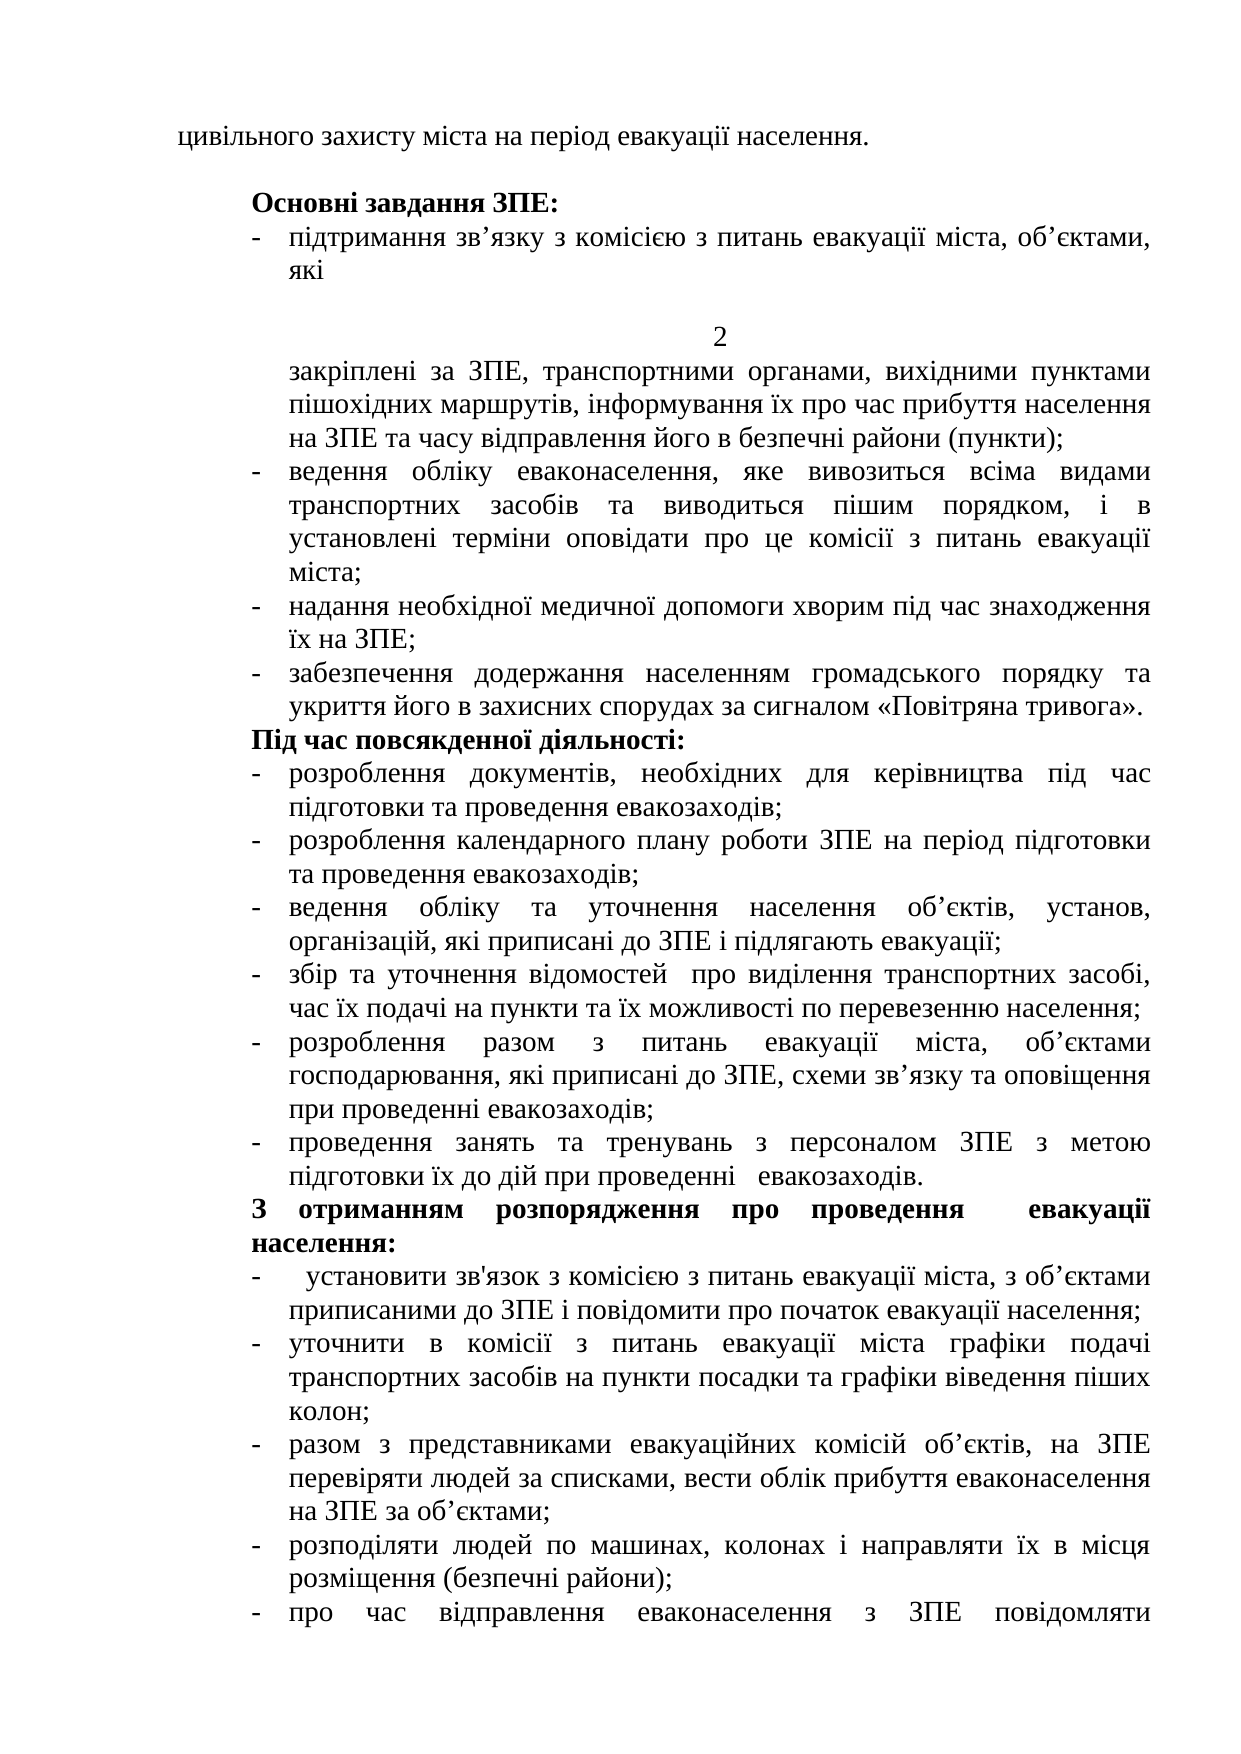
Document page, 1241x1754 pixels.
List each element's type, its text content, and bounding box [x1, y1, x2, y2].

text 2 [288, 319, 1152, 353]
list проведення занять та тренувань з персоналом ЗПЕ з метою підготовки їх до дій при проведенні евакозаходів. [251, 1124, 1152, 1191]
list ведення обліку еваконаселення, яке вивозиться всіма видами транспортних засобів та виводиться пішим порядком, і в установлені терміни оповідати про це комісії з питань евакуації міста; [251, 453, 1152, 588]
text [177, 118, 1152, 152]
list розроблення документів, необхідних для керівництва під час підготовки та проведення евакозаходів; [251, 755, 1152, 822]
list підтримання зв’язку з комісією з питань евакуації міста, об’єктами, які [251, 219, 1152, 286]
list уточнити в комісії з питань евакуації міста графіки подачі транспортних засобів на пункти посадки та графіки віведення піших колон; [251, 1326, 1152, 1426]
list збір та уточнення відомостей про виділення транспортних засобі, час їх подачі на пункти та їх можливості по перевезенню населення; [251, 957, 1152, 1024]
text З отриманням розпорядження про проведення евакуації населення: [251, 1191, 1152, 1258]
list разом з представниками евакуаційних комісій об’єктів, на ЗПЕ перевіряти людей за списками, вести облік прибуття еваконаселення на ЗПЕ за об’єктами; [251, 1426, 1152, 1527]
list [251, 1594, 1152, 1627]
text Під час повсякденної діяльності: [251, 722, 1152, 755]
list розроблення разом з питань евакуації міста, об’єктами господарювання, які приписані до ЗПЕ, схеми зв’язку та оповіщення при проведенні евакозаходів; [251, 1024, 1152, 1124]
list установити зв'язок з комісією з питань евакуації міста, з об’єктами приписаними до ЗПЕ і повідомити про початок евакуації населення; [251, 1258, 1152, 1326]
list надання необхідної медичної допомоги хворим під час знаходження їх на ЗПЕ; [251, 588, 1152, 655]
list розподіляти людей по машинах, колонах і направляти їх в місця розміщення (безпечні райони); [251, 1527, 1152, 1594]
text Основні завдання ЗПЕ: [177, 185, 1152, 219]
list розроблення календарного плану роботи ЗПЕ на період підготовки та проведення евакозаходів; [251, 822, 1152, 889]
list забезпечення додержання населенням громадського порядку та укриття його в захисних спорудах за сигналом «Повітряна тривога». [251, 655, 1152, 722]
text закріплені за ЗПЕ, транспортними органами, вихідними пунктами пішохідних маршрутів, інформування їх про час прибуття населення на ЗПЕ та часу відправлення його в безпечні райони (пункти); [288, 353, 1152, 453]
list ведення обліку та уточнення населення об’єктів, установ, організацій, які приписані до ЗПЕ і підлягають евакуації; [251, 889, 1152, 957]
